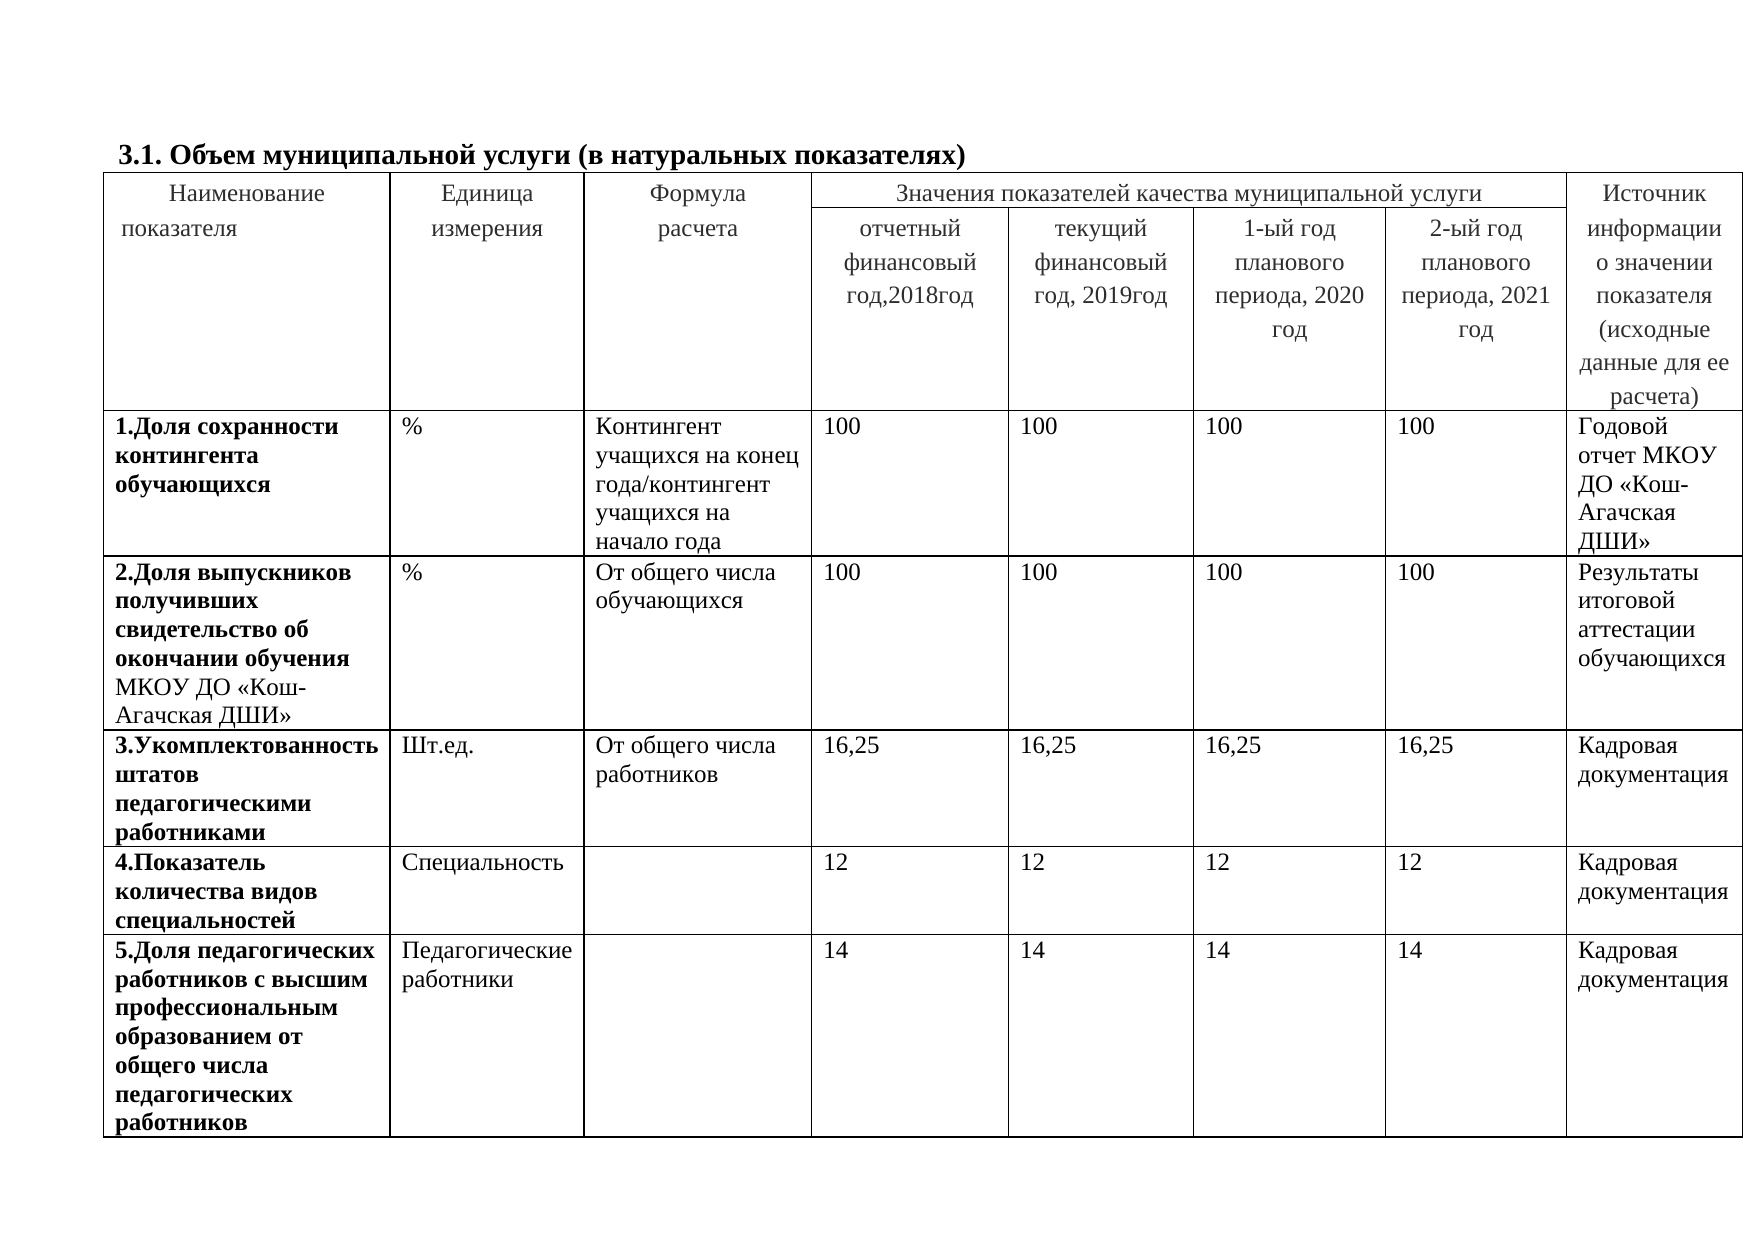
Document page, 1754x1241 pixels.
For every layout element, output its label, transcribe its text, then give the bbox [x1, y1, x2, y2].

table_cell Наименование [104, 173, 389, 207]
table_cell 16,25 [1386, 731, 1566, 846]
table_cell От общего числа работников [585, 731, 811, 846]
table_cell 3.Укомплектованность штатов педагогическими работниками [104, 731, 389, 846]
table_cell 16,25 [1194, 731, 1385, 846]
table_cell 1-ый год планового периода, 2020 год [1194, 208, 1385, 410]
table_cell расчета [585, 207, 811, 410]
table_cell От общего числа обучающихся [585, 557, 811, 729]
table_cell текущий финансовый год, 2019год [1009, 208, 1193, 410]
table_cell информации о значении показателя (исходные данные для ее расчета) [1567, 207, 1742, 410]
table_cell 4.Показатель количества видов специальностей [104, 847, 389, 933]
table_cell отчетный финансовый год,2018год [812, 208, 1008, 410]
text 3.1. Объем муниципальной услуги (в натуральных показателях) [118, 137, 1636, 170]
table_cell 2-ый год планового периода, 2021 год [1386, 208, 1566, 410]
table_cell Результаты итоговой аттестации обучающихся [1567, 557, 1742, 729]
table_cell Контингент учащихся на конец года/контингент учащихся на начало года [585, 411, 811, 555]
table_cell Годовой отчет МКОУ ДО «Кош-Агачская ДШИ» [1567, 411, 1742, 555]
table_cell Значения показателей качества муниципальной услуги [812, 173, 1566, 207]
table_cell 12 [1009, 847, 1193, 933]
table_cell 100 [1009, 411, 1193, 555]
table_cell Кадровая документация [1567, 935, 1742, 1136]
table_cell 14 [1194, 935, 1385, 1136]
table_cell Источник [1567, 173, 1742, 207]
table_cell 100 [1386, 557, 1566, 729]
table_cell 100 [1194, 411, 1385, 555]
table_cell [585, 935, 811, 1136]
table_cell 16,25 [812, 731, 1008, 846]
table_cell 100 [1194, 557, 1385, 729]
table_cell 16,25 [1009, 731, 1193, 846]
table_cell 100 [812, 411, 1008, 555]
table_cell 12 [1194, 847, 1385, 933]
table_cell 100 [1386, 411, 1566, 555]
table_cell 12 [812, 847, 1008, 933]
table_cell измерения [391, 207, 583, 410]
table_cell Шт.ед. [391, 731, 583, 846]
table_cell 14 [1009, 935, 1193, 1136]
table_cell 14 [1386, 935, 1566, 1136]
table_cell Единица [391, 173, 583, 207]
table_cell Специальность [391, 847, 583, 933]
table_cell Кадровая документация [1567, 847, 1742, 933]
table_cell % [391, 411, 583, 555]
table_cell 2.Доля выпускников получивших свидетельство об окончании обучения МКОУ ДО «Кош-Агачская ДШИ» [104, 557, 389, 729]
table_cell 1.Доля сохранности контингента обучающихся [104, 411, 389, 555]
table_cell % [391, 557, 583, 729]
table_cell Формула [585, 173, 811, 207]
table_cell показателя [104, 207, 389, 410]
table_cell 12 [1386, 847, 1566, 933]
table_cell Педагогические работники [391, 935, 583, 1136]
table_cell 100 [1009, 557, 1193, 729]
table_cell Кадровая документация [1567, 731, 1742, 846]
table_cell [585, 847, 811, 933]
table_cell 14 [812, 935, 1008, 1136]
table_cell 100 [812, 557, 1008, 729]
table_cell 5.Доля педагогических работников с высшим профессиональным образованием от общего числа педагогических работников [104, 935, 389, 1136]
